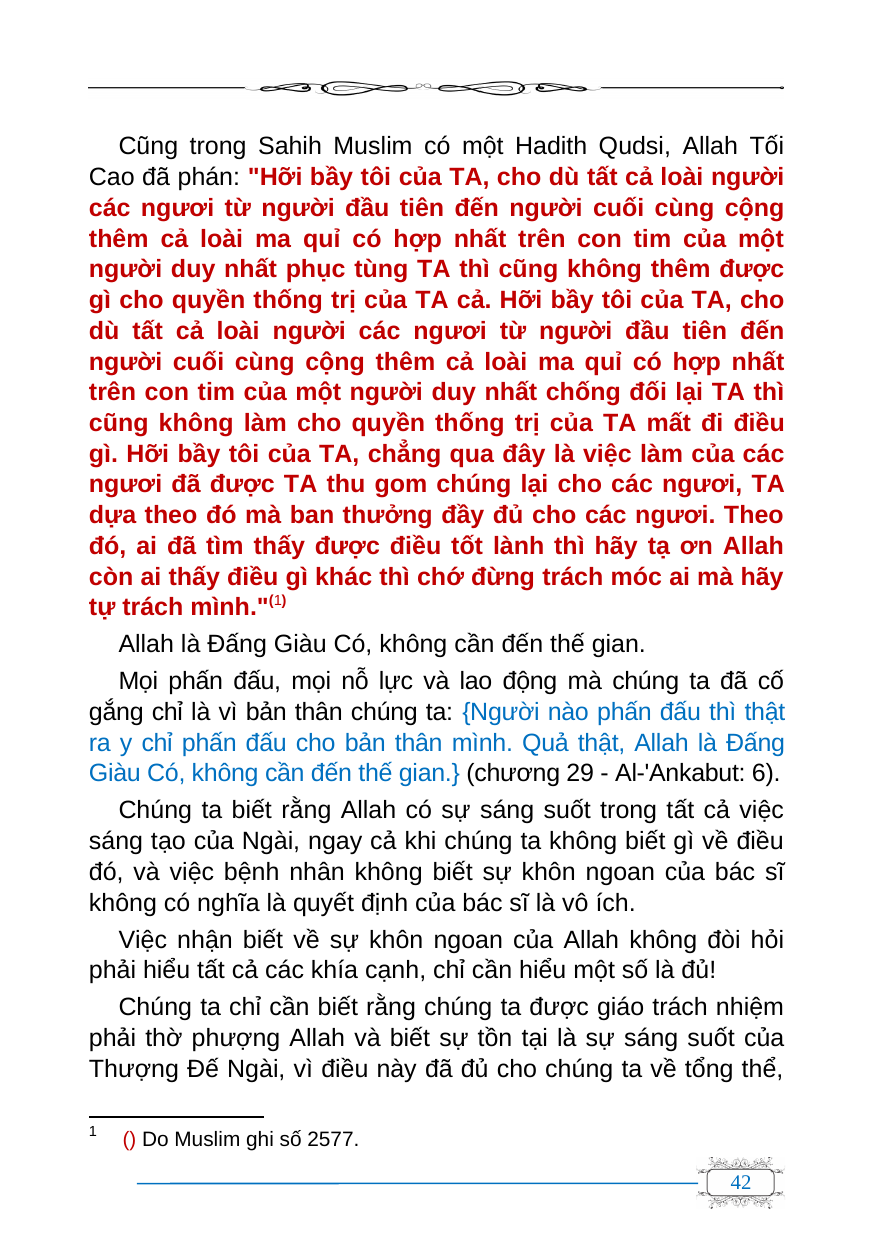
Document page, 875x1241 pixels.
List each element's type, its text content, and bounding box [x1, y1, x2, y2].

picture [696, 1157, 786, 1209]
text Allah là Đấng Giàu Có, không cần đến thế gian. [89, 629, 785, 658]
text Chúng ta biết rằng Allah có sự sáng suốt trong tất cả việc sáng tạo của Ngài, ngay cả khi chúng ta không biết gì về điều đó, và việc bệnh nhân không biết sự khôn ngoan của bác sĩ không có nghĩa là quyết định của bác sĩ là vô ích. [89, 795, 785, 916]
text Mọi phấn đấu, mọi nỗ lực và lao động mà chúng ta đã cố gắng chỉ là vì bản thân chúng ta: {Người nào phấn đấu thì thật ra y chỉ phấn đấu cho bản thân mình. Quả thật, Allah là Đấng Giàu Có, không cần đến thế gian.} (chương 29 - Al-'Ankabut: 6). [89, 666, 785, 787]
picture [88, 78, 784, 99]
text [89, 992, 785, 1082]
text Cũng trong Sahih Muslim có một Hadith Qudsi, Allah Tối Cao đã phán: "Hỡi bầy tôi của TA, cho dù tất cả loài người các ngươi từ người đầu tiên đến người cuối cùng cộng thêm cả loài ma quỉ có hợp nhất trên con tim của một người duy nhất phục tùng TA thì cũng không thêm được gì cho quyền thống trị của TA cả. Hỡi bầy tôi của TA, cho dù tất cả loài người các ngươi từ người đầu tiên đến người cuối cùng cộng thêm cả loài ma quỉ có hợp nhất trên con tim của một người duy nhất chống đối lại TA thì cũng không làm cho quyền thống trị của TA mất đi điều gì. Hỡi bầy tôi của TA, chẳng qua đây là việc làm của các ngươi đã được TA thu gom chúng lại cho các ngươi, TA dựa theo đó mà ban thưởng đầy đủ cho các ngươi. Theo đó, ai đã tìm thấy được điều tốt lành thì hãy tạ ơn Allah còn ai thấy điều gì khác thì chớ đừng trách móc ai mà hãy tự trách mình."() [89, 131, 785, 621]
text Việc nhận biết về sự khôn ngoan của Allah không đòi hỏi phải hiểu tất cả các khía cạnh, chỉ cần hiểu một số là đủ! [89, 924, 785, 984]
